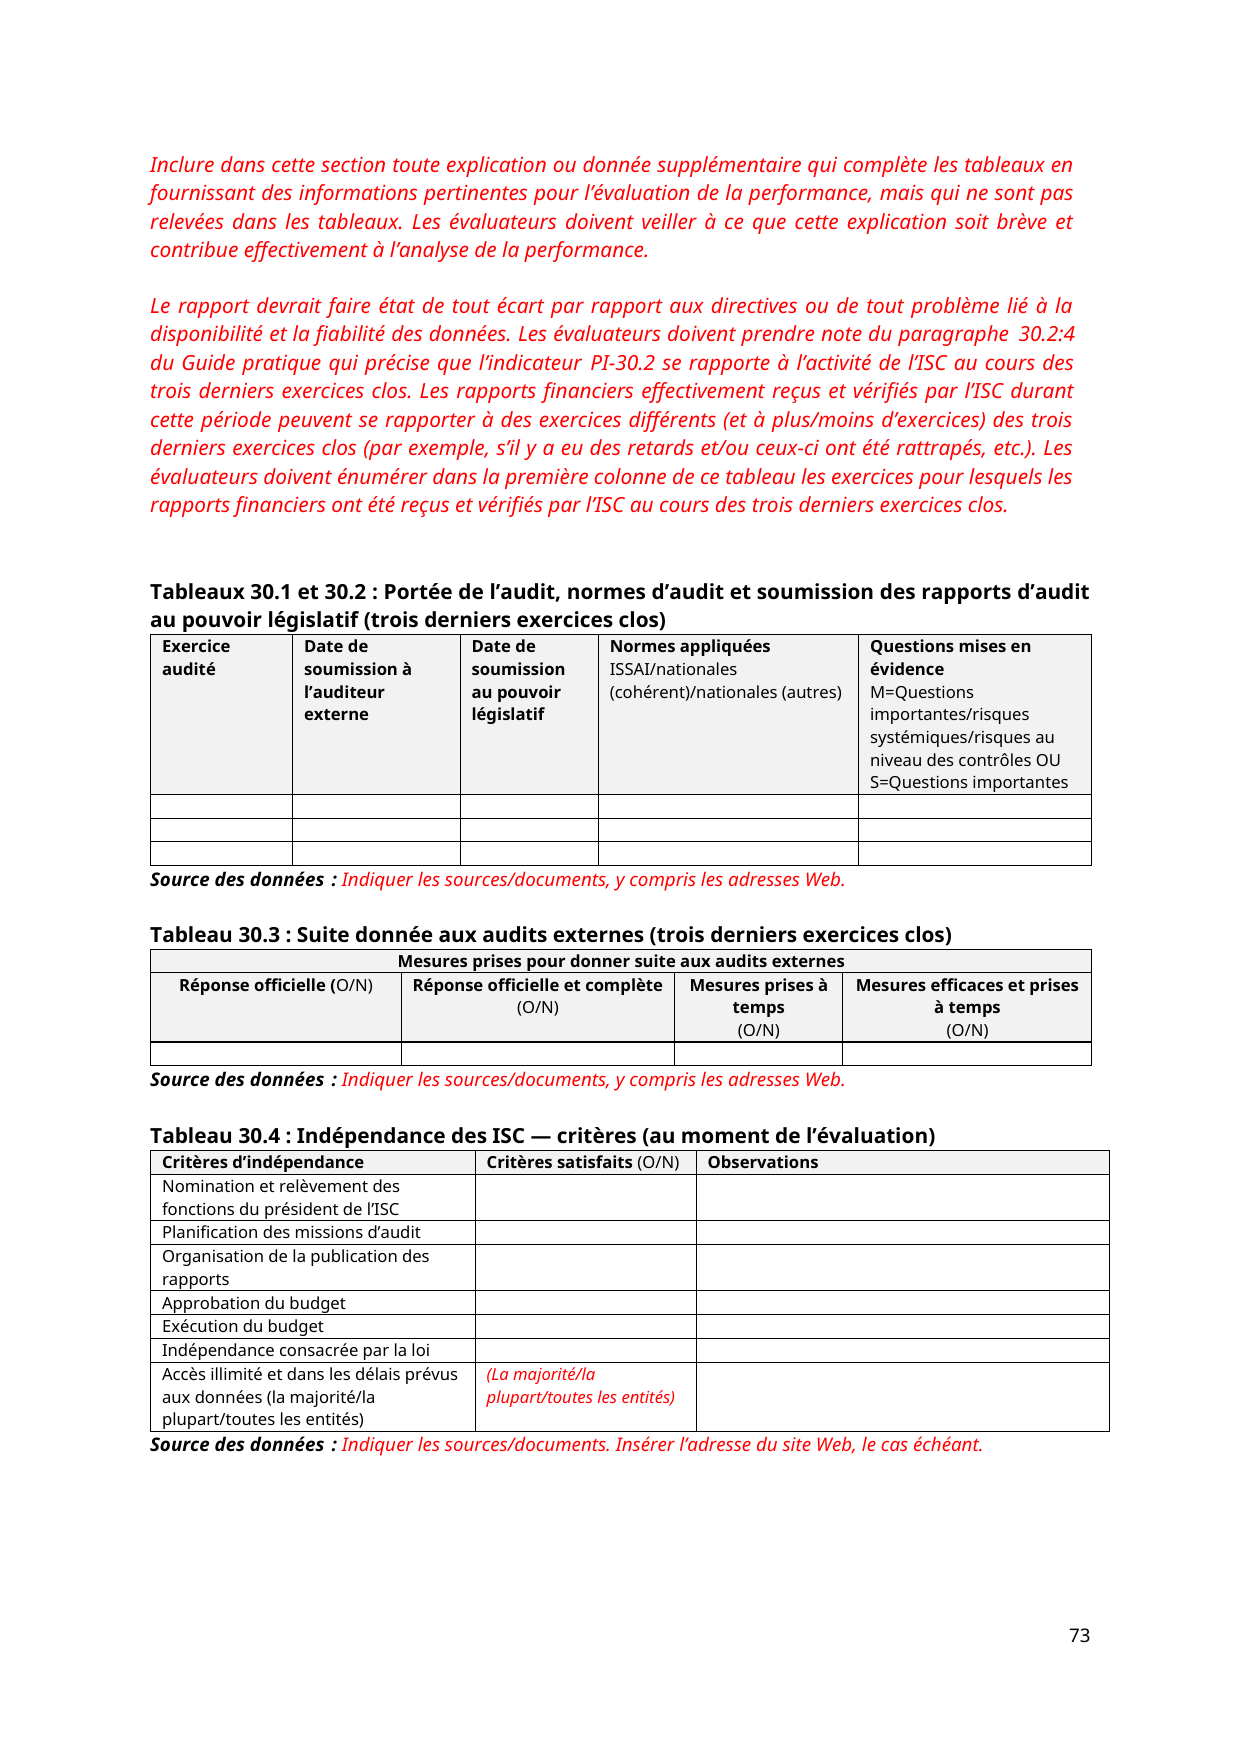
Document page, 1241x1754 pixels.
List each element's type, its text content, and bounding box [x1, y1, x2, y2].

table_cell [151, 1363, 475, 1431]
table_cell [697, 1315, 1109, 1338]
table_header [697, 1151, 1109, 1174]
text Source des données : Indiquer les sources/documents. Insérer l’adresse du site Web, le cas échéant. [150, 1432, 1090, 1457]
text Source des données : Indiquer les sources/documents, y compris les adresses Web. [150, 1066, 1090, 1092]
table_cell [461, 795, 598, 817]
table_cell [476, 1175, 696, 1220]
text Tableau 30.4 : Indépendance des ISC — critères (au moment de l’évaluation) [150, 1121, 1090, 1150]
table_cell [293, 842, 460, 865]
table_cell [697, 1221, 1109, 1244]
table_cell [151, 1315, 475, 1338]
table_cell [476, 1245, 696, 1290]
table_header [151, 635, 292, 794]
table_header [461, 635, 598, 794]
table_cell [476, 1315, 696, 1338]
text Tableaux 30.1 et 30.2 : Portée de l’audit, normes d’audit et soumission des rapports d’audit au pouvoir législatif (trois derniers exercices clos) [150, 577, 1090, 634]
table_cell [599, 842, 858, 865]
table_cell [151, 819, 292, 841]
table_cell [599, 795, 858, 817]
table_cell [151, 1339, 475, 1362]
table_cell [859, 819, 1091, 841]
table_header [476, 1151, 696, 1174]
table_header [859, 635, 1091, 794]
text Le rapport devrait faire état de tout écart par rapport aux directives ou de tout problème lié à la disponibilité et la fiabilité des données. Les évaluateurs doivent prendre note du paragraphe 30.2:4 du Guide pratique qui précise que l’indicateur PI-30.2 se rapporte à l’activité de l’ISC au cours des trois derniers exercices clos. Les rapports financiers effectivement reçus et vérifiés par l’ISC durant cette période peuvent se rapporter à des exercices différents (et à plus/moins d’exercices) des trois derniers exercices clos (par exemple, s’il y a eu des retards et/ou ceux-ci ont été rattrapés, etc.). Les évaluateurs doivent énumérer dans la première colonne de ce tableau les exercices pour lesquels les rapports financiers ont été reçus et vérifiés par l’ISC au cours des trois derniers exercices clos. [150, 291, 1077, 519]
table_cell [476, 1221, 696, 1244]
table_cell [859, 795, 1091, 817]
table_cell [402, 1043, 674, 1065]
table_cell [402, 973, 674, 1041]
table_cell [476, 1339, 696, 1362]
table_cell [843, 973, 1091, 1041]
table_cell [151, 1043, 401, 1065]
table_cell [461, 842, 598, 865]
text Tableau 30.3 : Suite donnée aux audits externes (trois derniers exercices clos) [150, 920, 1090, 948]
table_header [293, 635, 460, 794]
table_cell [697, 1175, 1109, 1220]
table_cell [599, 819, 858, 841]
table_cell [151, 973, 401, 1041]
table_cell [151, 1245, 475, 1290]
text Source des données : Indiquer les sources/documents, y compris les adresses Web. [150, 866, 1090, 892]
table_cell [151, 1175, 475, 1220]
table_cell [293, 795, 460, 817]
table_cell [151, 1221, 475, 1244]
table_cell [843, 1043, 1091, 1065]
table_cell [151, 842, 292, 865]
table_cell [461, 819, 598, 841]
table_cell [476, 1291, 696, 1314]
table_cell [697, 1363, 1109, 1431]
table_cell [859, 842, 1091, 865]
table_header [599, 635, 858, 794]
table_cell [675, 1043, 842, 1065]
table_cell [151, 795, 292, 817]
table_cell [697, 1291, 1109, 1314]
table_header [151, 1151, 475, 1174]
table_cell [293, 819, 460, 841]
text Inclure dans cette section toute explication ou donnée supplémentaire qui complète les tableaux en fournissant des informations pertinentes pour l’évaluation de la performance, mais qui ne sont pas relevées dans les tableaux. Les évaluateurs doivent veiller à ce que cette explication soit brève et contribue effectivement à l’analyse de la performance. [150, 150, 1077, 264]
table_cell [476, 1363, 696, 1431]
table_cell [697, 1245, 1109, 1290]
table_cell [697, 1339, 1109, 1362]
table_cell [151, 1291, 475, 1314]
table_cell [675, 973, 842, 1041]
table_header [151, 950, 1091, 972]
